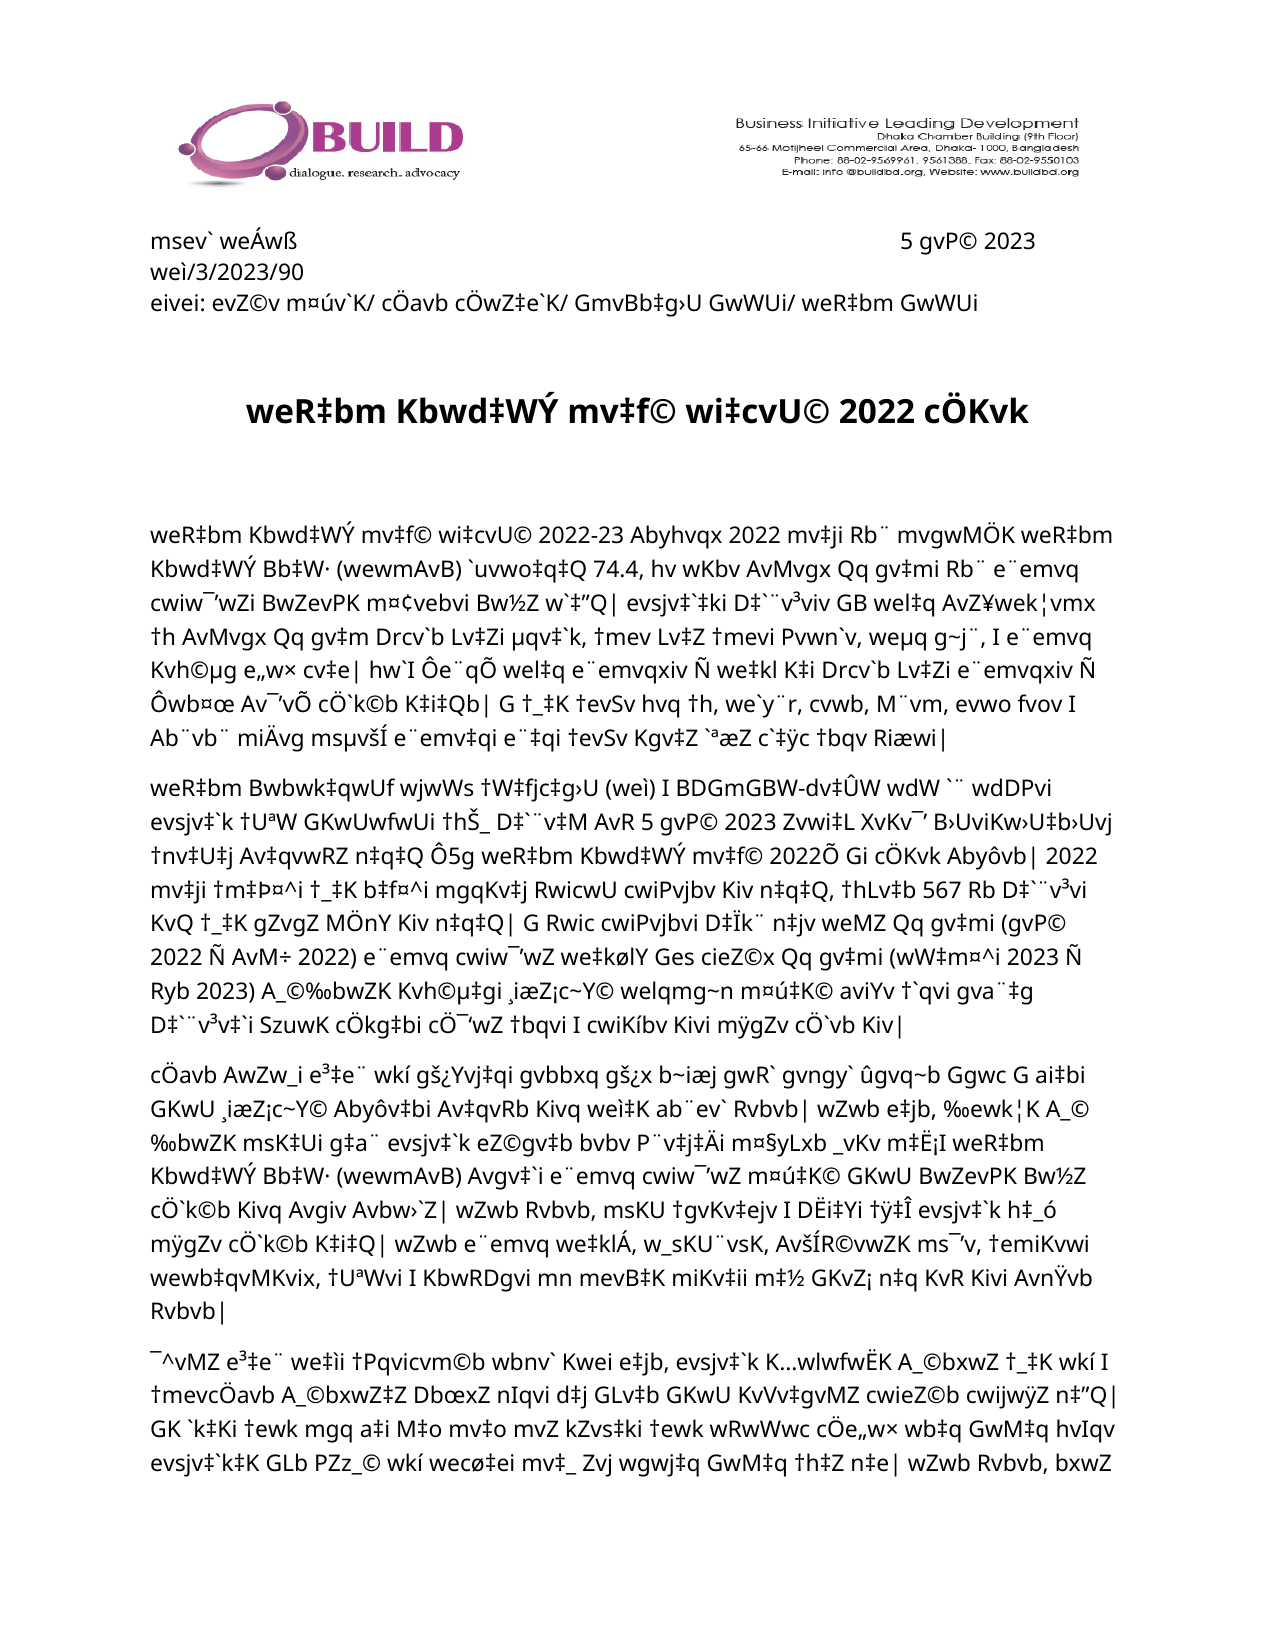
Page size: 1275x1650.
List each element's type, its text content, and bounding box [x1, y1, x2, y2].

text eivei: evZ©v m¤úv`K/ cÖavb cÖwZ‡e`K/ GmvBb‡g›U GwWUi/ weR‡bm GwWUi [150, 287, 1125, 319]
picture [150, 75, 1103, 194]
text weì/3/2023/90 [150, 256, 1125, 287]
text weR‡bm Kbwd‡WÝ mv‡f© wi‡cvU© 2022-23 Abyhvqx 2022 mv‡ji Rb¨ mvgwMÖK weR‡bm Kbwd‡WÝ Bb‡W· (wewmAvB) `uvwo‡q‡Q 74.4, hv wKbv AvMvgx Qq gv‡mi Rb¨ e¨emvq cwiw¯’wZi BwZevPK m¤¢vebvi Bw½Z w`‡”Q| evsjv‡`‡ki D‡`¨v³viv GB wel‡q AvZ¥wek¦vmx †h AvMvgx Qq gv‡m Drcv`b Lv‡Zi µqv‡`k, †mev Lv‡Z †mevi Pvwn`v, weµq g~j¨, I e¨emvq Kvh©µg e„w× cv‡e| hw`I Ôe¨qÕ wel‡q e¨emvqxiv Ñ we‡kl K‡i Drcv`b Lv‡Zi e¨emvqxiv Ñ Ôwb¤œ Av¯’vÕ cÖ`k©b K‡i‡Qb| G †_‡K †evSv hvq †h, we`y¨r, cvwb, M¨vm, evwo fvov I Ab¨vb¨ miÄvg msµvšÍ e¨emv‡qi e¨‡qi †evSv Kgv‡Z `ªæZ c`‡ÿc †bqv Riæwi| [150, 519, 1125, 753]
text weR‡bm Kbwd‡WÝ mv‡f© wi‡cvU© 2022 cÖKvk [150, 388, 1125, 434]
text weR‡bm Bwbwk‡qwUf wjwWs †W‡fjc‡g›U (weì) I BDGmGBW-dv‡ÛW wdW `¨ wdDPvi evsjv‡`k †UªW GKwUwfwUi †hŠ_ D‡`¨v‡M AvR 5 gvP© 2023 Zvwi‡L XvKv¯’ B›UviKw›U‡b›Uvj †nv‡U‡j Av‡qvwRZ n‡q‡Q Ô5g weR‡bm Kbwd‡WÝ mv‡f© 2022Õ Gi cÖKvk Abyôvb| 2022 mv‡ji †m‡Þ¤^i †_‡K b‡f¤^i mgqKv‡j RwicwU cwiPvjbv Kiv n‡q‡Q, †hLv‡b 567 Rb D‡`¨v³vi KvQ †_‡K gZvgZ MÖnY Kiv n‡q‡Q| G Rwic cwiPvjbvi D‡Ïk¨ n‡jv weMZ Qq gv‡mi (gvP© 2022 Ñ AvM÷ 2022) e¨emvq cwiw¯’wZ we‡kølY Ges cieZ©x Qq gv‡mi (wW‡m¤^i 2023 Ñ Ryb 2023) A_©‰bwZK Kvh©µ‡gi ¸iæZ¡c~Y© welqmg~n m¤ú‡K© aviYv †`qvi gva¨‡g D‡`¨v³v‡`i SzuwK cÖkg‡bi cÖ¯‘wZ †bqvi I cwiKíbv Kivi mÿgZv cÖ`vb Kiv| [150, 772, 1125, 1040]
text cÖavb AwZw_i e³‡e¨ wkí gš¿Yvj‡qi gvbbxq gš¿x b~iæj gwR` gvngy` ûgvq~b Ggwc G ai‡bi GKwU ¸iæZ¡c~Y© Abyôv‡bi Av‡qvRb Kivq weì‡K ab¨ev` Rvbvb| wZwb e‡jb, ‰ewk¦K A_©‰bwZK msK‡Ui g‡a¨ evsjv‡`k eZ©gv‡b bvbv P¨v‡j‡Äi m¤§yLxb _vKv m‡Ë¡I weR‡bm Kbwd‡WÝ Bb‡W· (wewmAvB) Avgv‡`i e¨emvq cwiw¯’wZ m¤ú‡K© GKwU BwZevPK Bw½Z cÖ`k©b Kivq Avgiv Avbw›`Z| wZwb Rvbvb, msKU †gvKv‡ejv I DËi‡Yi †ÿ‡Î evsjv‡`k h‡_ó mÿgZv cÖ`k©b K‡i‡Q| wZwb e¨emvq we‡klÁ, w_sKU¨vsK, AvšÍR©vwZK ms¯’v, †emiKvwi wewb‡qvMKvix, †UªWvi I KbwRDgvi mn mevB‡K miKv‡ii m‡½ GKvZ¡ n‡q KvR Kivi AvnŸvb Rvbvb| [150, 1059, 1125, 1327]
text msev` weÁwß 5 gvP© 2023 [150, 225, 1125, 256]
